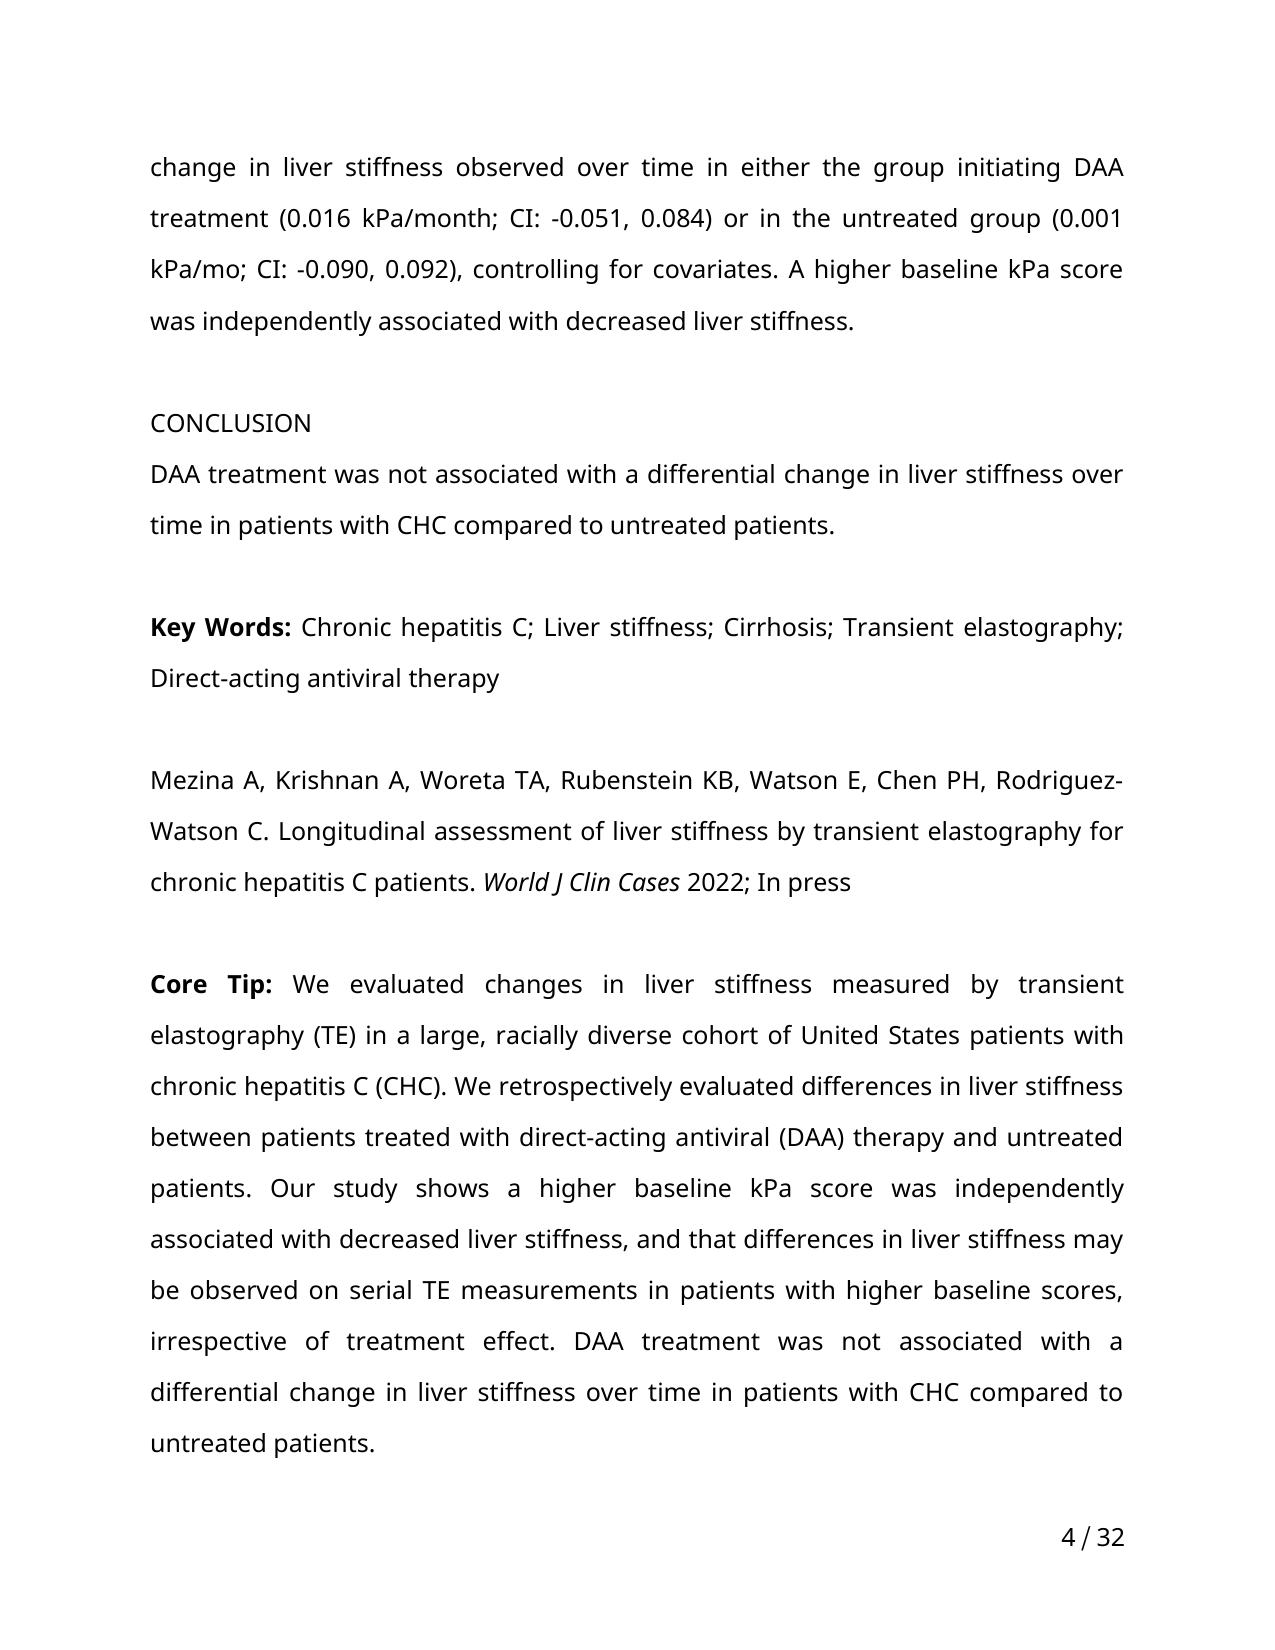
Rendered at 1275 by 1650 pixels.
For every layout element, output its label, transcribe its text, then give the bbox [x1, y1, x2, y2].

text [150, 150, 1125, 337]
text Key Words: Chronic hepatitis C; Liver stiffness; Cirrhosis; Transient elastography; Direct-acting antiviral therapy [150, 609, 1125, 694]
text Mezina A, Krishnan A, Woreta TA, Rubenstein KB, Watson E, Chen PH, Rodriguez-Watson C. Longitudinal assessment of liver stiffness by transient elastography for chronic hepatitis C patients. World J Clin Cases 2022; In press [150, 762, 1125, 899]
text Core Tip: We evaluated changes in liver stiffness measured by transient elastography (TE) in a large, racially diverse cohort of United States patients with chronic hepatitis C (CHC). We retrospectively evaluated differences in liver stiffness between patients treated with direct-acting antiviral (DAA) therapy and untreated patients. Our study shows a higher baseline kPa score was independently associated with decreased liver stiffness, and that differences in liver stiffness may be observed on serial TE measurements in patients with higher baseline scores, irrespective of treatment effect. DAA treatment was not associated with a differential change in liver stiffness over time in patients with CHC compared to untreated patients. [150, 967, 1125, 1460]
text CONCLUSION [150, 405, 1125, 439]
text DAA treatment was not associated with a differential change in liver stiffness over time in patients with CHC compared to untreated patients. [150, 456, 1125, 541]
